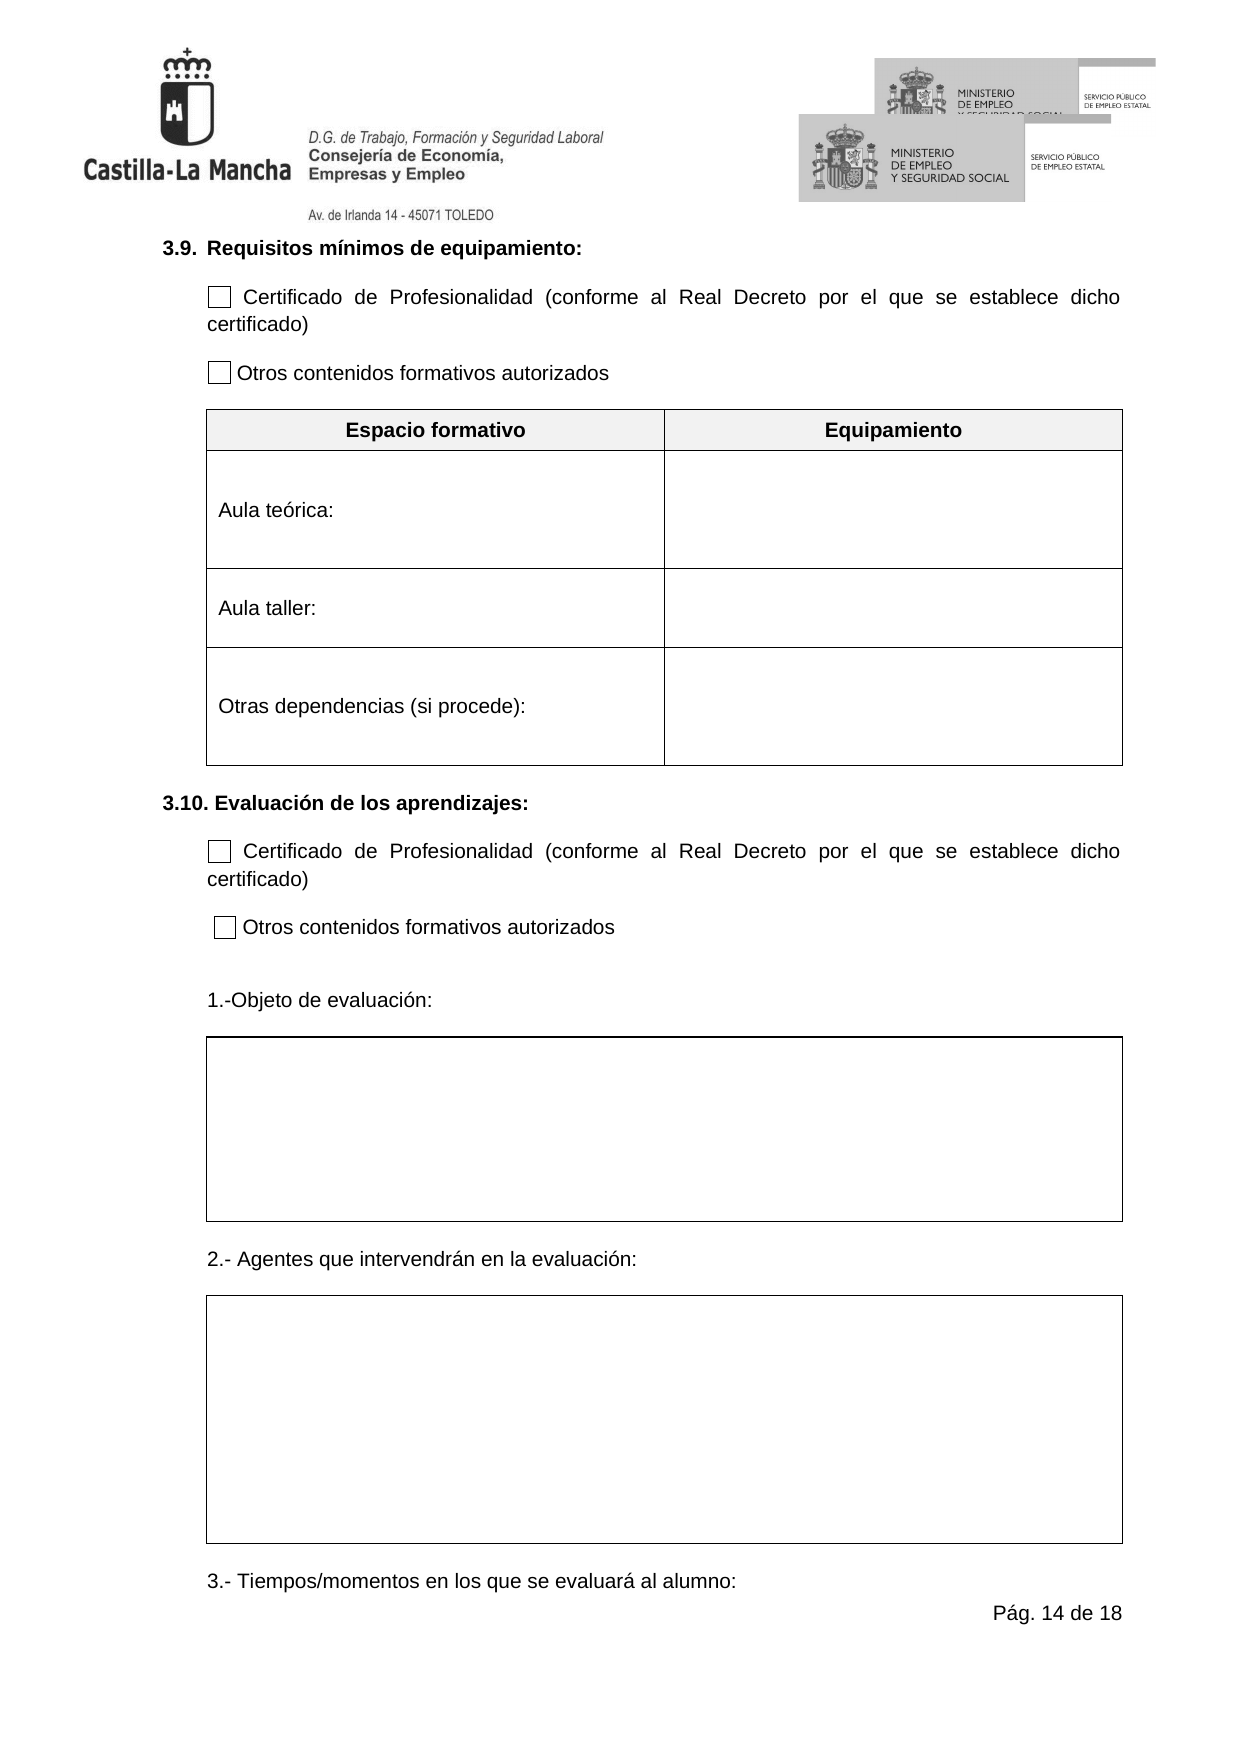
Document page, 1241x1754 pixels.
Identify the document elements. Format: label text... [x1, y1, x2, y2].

table_cell Aula taller: [207, 569, 664, 647]
picture [0, 0, 1236, 248]
table_header Espacio formativo [207, 410, 664, 450]
text Otros contenidos formativos autorizados [207, 915, 1122, 939]
list 3.10. Evaluación de los aprendizajes: [162, 791, 1122, 815]
table_header Equipamiento [665, 410, 1122, 450]
table_cell [665, 451, 1122, 568]
text 1.-Objeto de evaluación: [118, 988, 1122, 1012]
table_cell Otras dependencias (si procede): [207, 648, 664, 765]
text Requisitos mínimos de equipamiento: [162, 236, 1122, 260]
table_cell Aula teórica: [207, 451, 664, 568]
table_header [207, 1296, 1122, 1543]
text 2.- Agentes que intervendrán en la evaluación: [118, 1246, 1122, 1270]
text Otros contenidos formativos autorizados [207, 360, 1122, 384]
text Certificado de Profesionalidad (conforme al Real Decreto por el que se establece dicho certificado) [207, 284, 1122, 336]
table_cell [665, 569, 1122, 647]
text Certificado de Profesionalidad (conforme al Real Decreto por el que se establece dicho certificado) [207, 839, 1122, 891]
table_cell [665, 648, 1122, 765]
text 3.- Tiempos/momentos en los que se evaluará al alumno: [118, 1569, 1122, 1593]
table_header [207, 1038, 1122, 1221]
